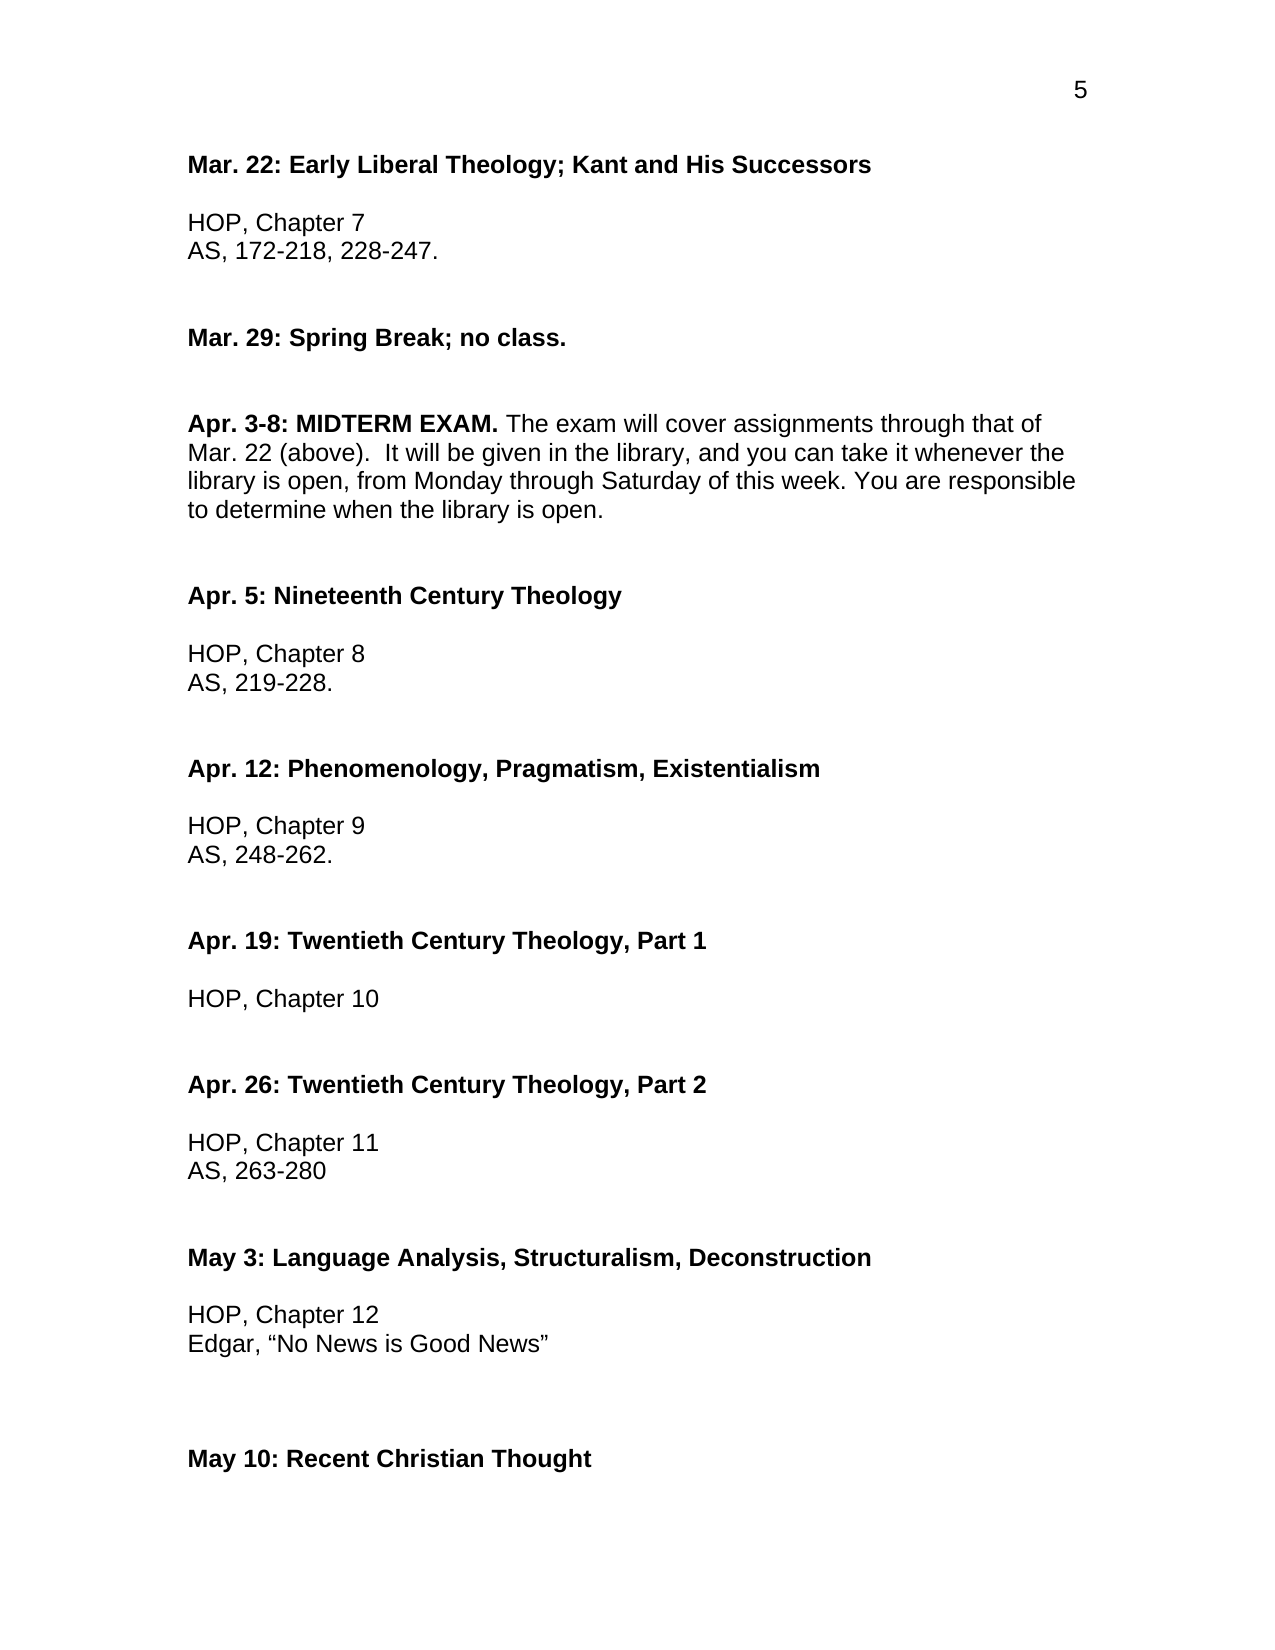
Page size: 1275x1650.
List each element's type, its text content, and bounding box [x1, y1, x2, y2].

text HOP, Chapter 10 [187, 984, 1087, 1012]
text HOP, Chapter 12 [187, 1300, 1087, 1329]
text HOP, Chapter 11 [187, 1127, 1087, 1156]
text HOP, Chapter 7 [187, 207, 1087, 236]
text AS, 248-262. [187, 840, 1087, 869]
text AS, 172-218, 228-247. [187, 236, 1087, 265]
text AS, 263-280 [187, 1156, 1087, 1185]
text Apr. 5: Nineteenth Century Theology [187, 581, 1087, 610]
text AS, 219-228. [187, 667, 1087, 696]
text HOP, Chapter 8 [187, 639, 1087, 667]
text HOP, Chapter 9 [187, 811, 1087, 840]
text Apr. 26: Twentieth Century Theology, Part 2 [187, 1070, 1087, 1099]
text May 10: Recent Christian Thought [187, 1444, 1087, 1472]
text Mar. 29: Spring Break; no class. [187, 322, 1087, 351]
text Mar. 22: Early Liberal Theology; Kant and His Successors [187, 150, 1087, 179]
text May 3: Language Analysis, Structuralism, Deconstruction [187, 1242, 1087, 1271]
text Edgar, “No News is Good News” [187, 1329, 1087, 1357]
text Apr. 19: Twentieth Century Theology, Part 1 [187, 926, 1087, 955]
text Apr. 12: Phenomenology, Pragmatism, Existentialism [187, 754, 1087, 782]
text Apr. 3-8: MIDTERM EXAM. The exam will cover assignments through that of Mar. 22 (above). It will be given in the library, and you can take it whenever the library is open, from Monday through Saturday of this week. You are responsible to determine when the library is open. [187, 409, 1087, 524]
